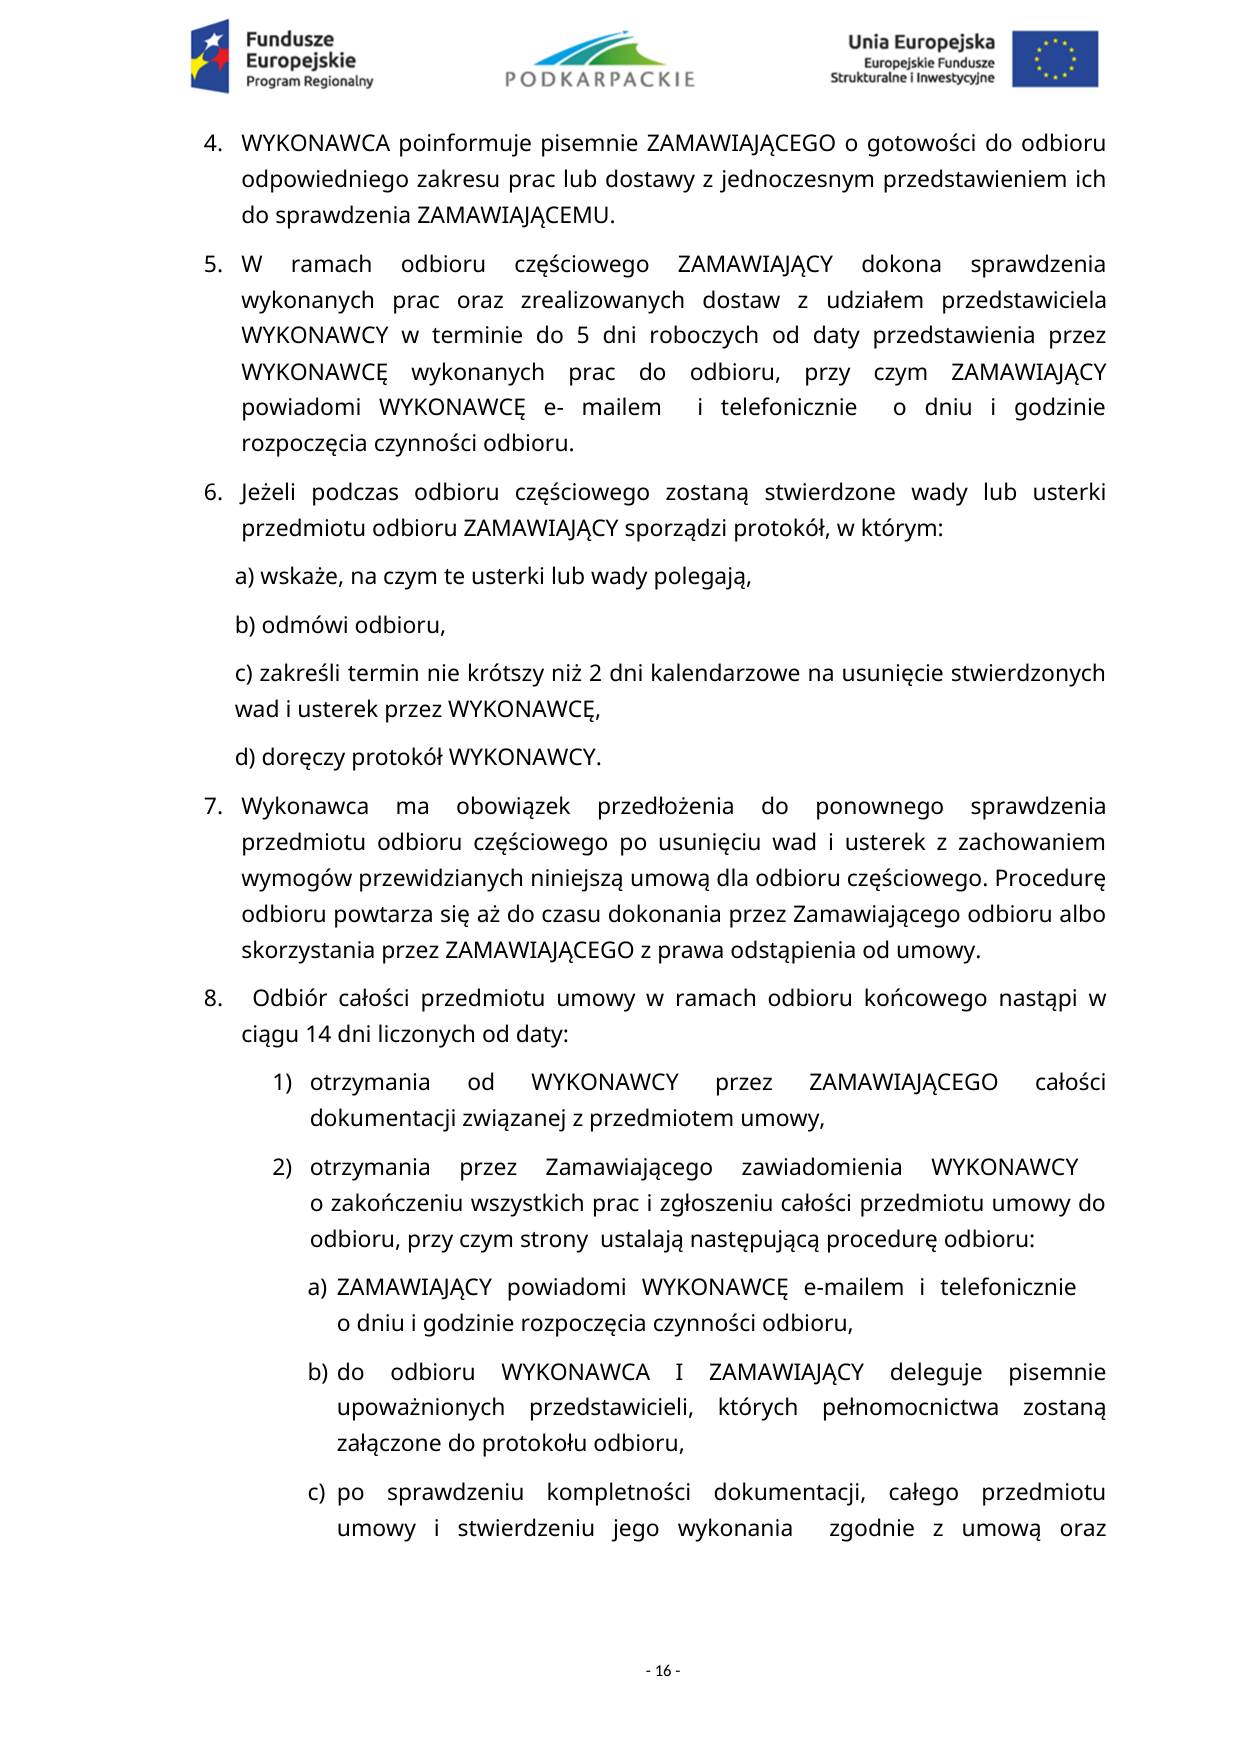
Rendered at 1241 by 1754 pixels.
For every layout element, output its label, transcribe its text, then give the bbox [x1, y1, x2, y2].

list Jeżeli podczas odbioru częściowego zostaną stwierdzone wady lub usterki przedmiotu odbioru ZAMAWIAJĄCY sporządzi protokół, w którym: [204, 476, 1107, 543]
picture [159, 0, 1129, 123]
list Wykonawca ma obowiązek przedłożenia do ponownego sprawdzenia przedmiotu odbioru częściowego po usunięciu wad i usterek z zachowaniem wymogów przewidzianych niniejszą umową dla odbioru częściowego. Procedurę odbioru powtarza się aż do czasu dokonania przez Zamawiającego odbioru albo skorzystania przez ZAMAWIAJĄCEGO z prawa odstąpienia od umowy. [204, 790, 1107, 965]
text a) wskaże, na czym te usterki lub wady polegają, [234, 560, 1107, 591]
list do odbioru WYKONAWCA I ZAMAWIAJĄCY deleguje pisemnie upoważnionych przedstawicieli, których pełnomocnictwa zostaną załączone do protokołu odbioru, [307, 1355, 1107, 1458]
text b) odmówi odbioru, [234, 608, 1107, 640]
list otrzymania przez Zamawiającego zawiadomienia WYKONAWCY o zakończeniu wszystkich prac i zgłoszeniu całości przedmiotu umowy do odbioru, przy czym strony ustalają następującą procedurę odbioru: [272, 1151, 1107, 1254]
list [307, 1476, 1107, 1543]
list ZAMAWIAJĄCY powiadomi WYKONAWCĘ e-mailem i telefonicznie o dniu i godzinie rozpoczęcia czynności odbioru, [307, 1271, 1107, 1338]
text c) zakreśli termin nie krótszy niż 2 dni kalendarzowe na usunięcie stwierdzonych wad i usterek przez WYKONAWCĘ, [234, 657, 1107, 724]
list otrzymania od WYKONAWCY przez ZAMAWIAJĄCEGO całości dokumentacji związanej z przedmiotem umowy, [272, 1066, 1107, 1133]
list Odbiór całości przedmiotu umowy w ramach odbioru końcowego nastąpi w ciągu 14 dni liczonych od daty: [204, 982, 1107, 1049]
list W ramach odbioru częściowego ZAMAWIAJĄCY dokona sprawdzenia wykonanych prac oraz zrealizowanych dostaw z udziałem przedstawiciela WYKONAWCY w terminie do 5 dni roboczych od daty przedstawienia przez WYKONAWCĘ wykonanych prac do odbioru, przy czym ZAMAWIAJĄCY powiadomi WYKONAWCĘ e- mailem i telefonicznie o dniu i godzinie rozpoczęcia czynności odbioru. [204, 248, 1107, 458]
list WYKONAWCA poinformuje pisemnie ZAMAWIAJĄCEGO o gotowości do odbioru odpowiedniego zakresu prac lub dostawy z jednoczesnym przedstawieniem ich do sprawdzenia ZAMAWIAJĄCEMU. [204, 127, 1107, 230]
text d) doręczy protokół WYKONAWCY. [234, 741, 1107, 773]
